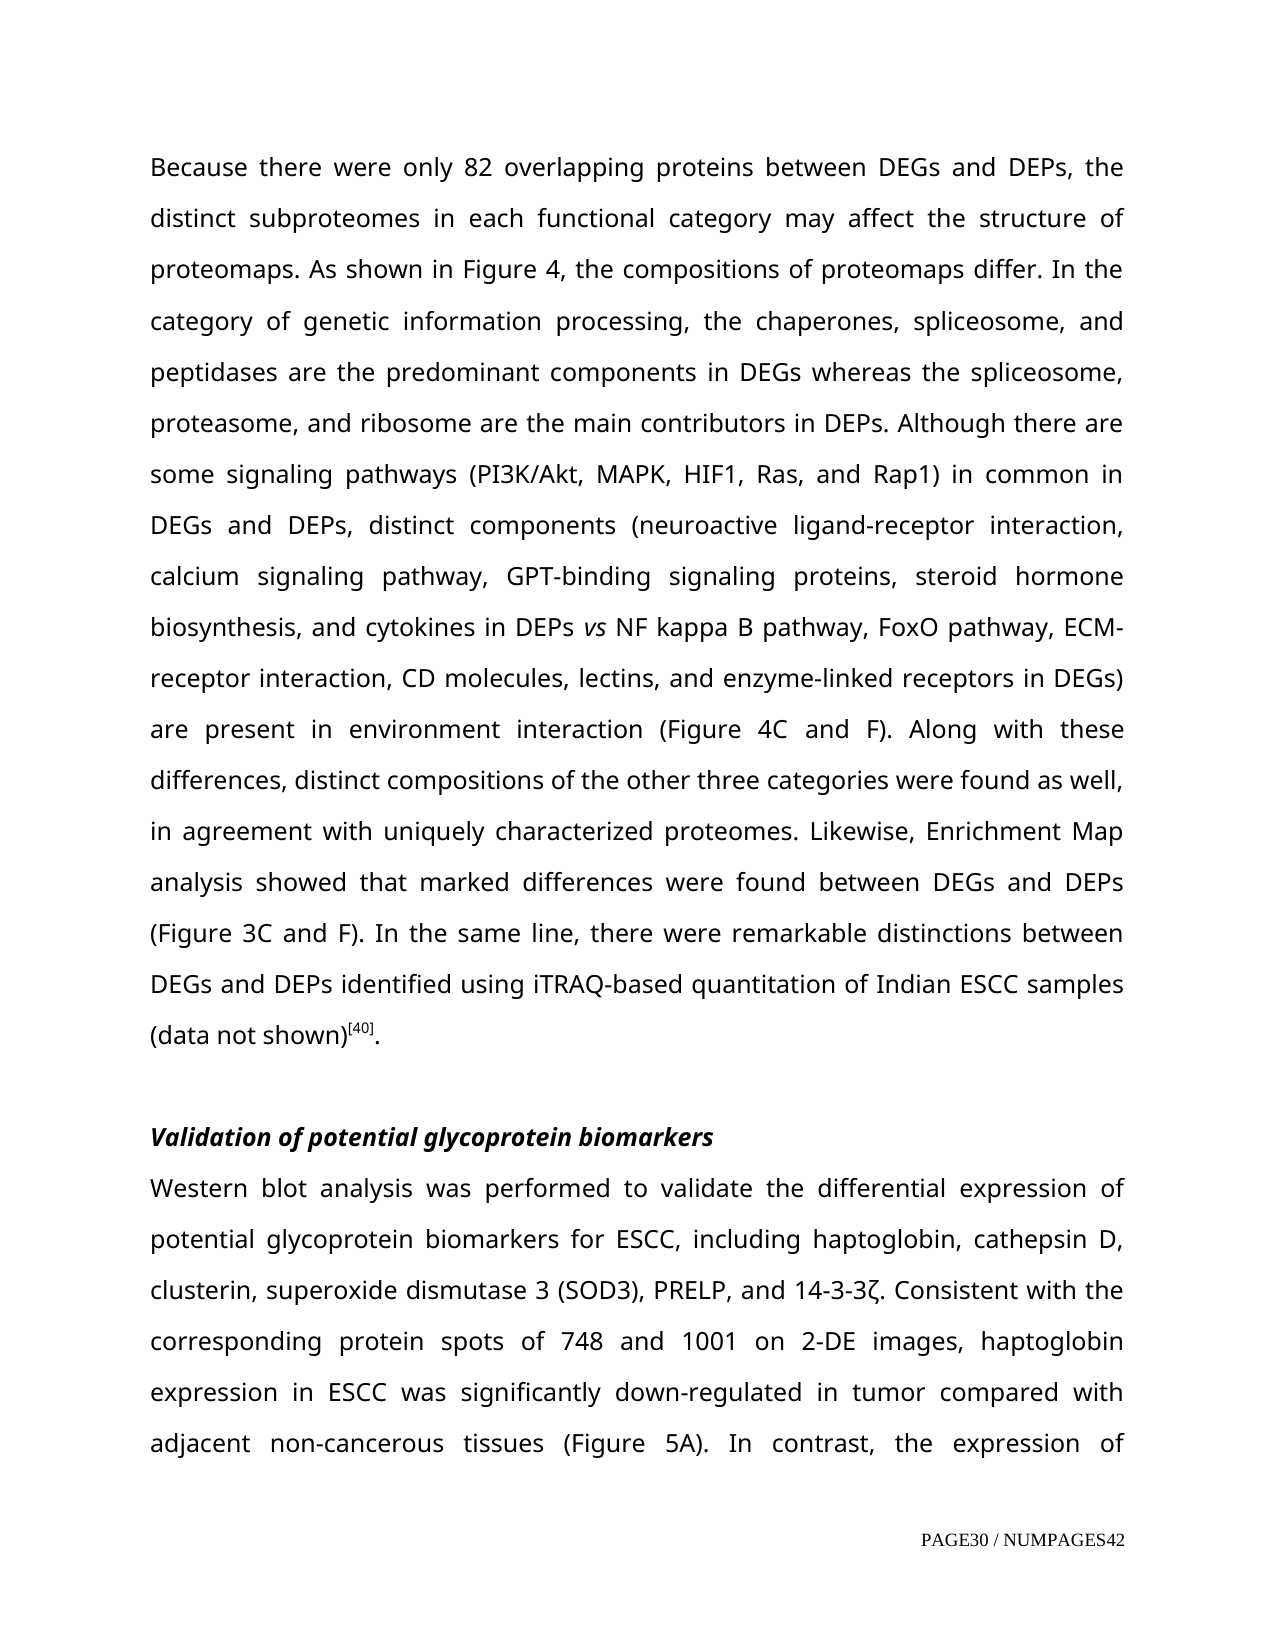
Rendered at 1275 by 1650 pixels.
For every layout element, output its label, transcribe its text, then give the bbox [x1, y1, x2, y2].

text Validation of potential glycoprotein biomarkers [150, 1120, 1125, 1154]
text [150, 1171, 1125, 1460]
text Because there were only 82 overlapping proteins between DEGs and DEPs, the distinct subproteomes in each functional category may affect the structure of proteomaps. As shown in Figure 4, the compositions of proteomaps differ. In the category of genetic information processing, the chaperones, spliceosome, and peptidases are the predominant components in DEGs whereas the spliceosome, proteasome, and ribosome are the main contributors in DEPs. Although there are some signaling pathways (PI3K/Akt, MAPK, HIF1, Ras, and Rap1) in common in DEGs and DEPs, distinct components (neuroactive ligand-receptor interaction, calcium signaling pathway, GPT-binding signaling proteins, steroid hormone biosynthesis, and cytokines in DEPs vs NF kappa B pathway, FoxO pathway, ECM-receptor interaction, CD molecules, lectins, and enzyme-linked receptors in DEGs) are present in environment interaction (Figure 4C and F). Along with these differences, distinct compositions of the other three categories were found as well, in agreement with uniquely characterized proteomes. Likewise, Enrichment Map analysis showed that marked differences were found between DEGs and DEPs (Figure 3C and F). In the same line, there were remarkable distinctions between DEGs and DEPs identified using iTRAQ-based quantitation of Indian ESCC samples (data not shown)[40]. [150, 150, 1125, 1052]
